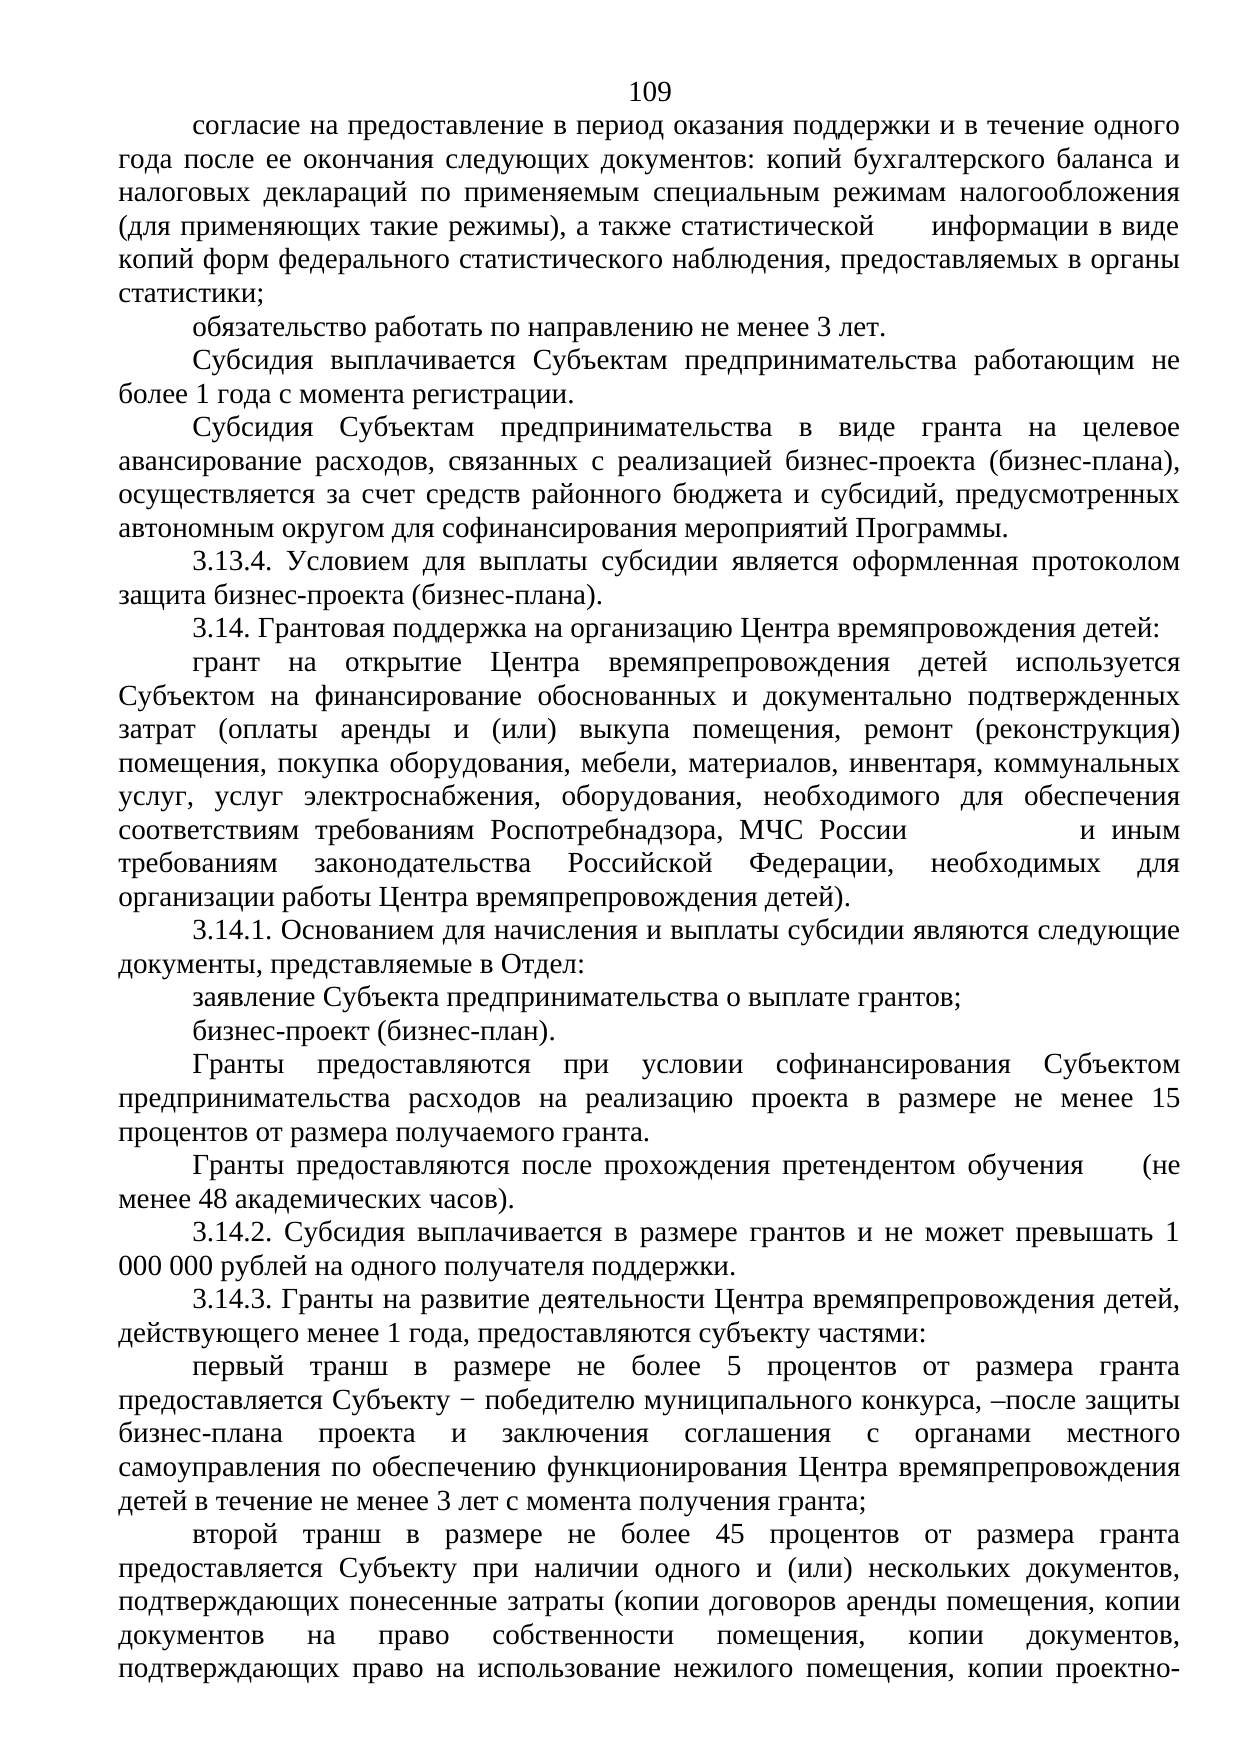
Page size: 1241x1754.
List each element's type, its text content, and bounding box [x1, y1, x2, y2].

text 3.14.3. Гранты на развитие деятельности Центра времяпрепровождения детей, действующего менее 1 года, предоставляются субъекту частями: [118, 1281, 1181, 1348]
text Субсидия выплачивается Субъектам предпринимательства работающим не более 1 года с момента регистрации. [118, 342, 1181, 409]
text первый транш в размере не более 5 процентов от размера гранта предоставляется Субъекту − победителю муниципального конкурса, –после защиты бизнес-плана проекта и заключения соглашения с органами местного самоуправления по обеспечению функционирования Центра времяпрепровождения детей в течение не менее 3 лет с момента получения гранта; [118, 1348, 1181, 1516]
text Субсидия Субъектам предпринимательства в виде гранта на целевое авансирование расходов, связанных с реализацией бизнес-проекта (бизнес-плана), осуществляется за счет средств районного бюджета и субсидий, предусмотренных автономным округом для софинансирования мероприятий Программы. [118, 409, 1181, 543]
text 3.14.1. Основанием для начисления и выплаты субсидии являются следующие документы, представляемые в Отдел: [118, 912, 1181, 979]
text Гранты предоставляются после прохождения претендентом обучения (не менее 48 академических часов). [118, 1147, 1181, 1214]
text бизнес-проект (бизнес-план). [118, 1013, 1181, 1047]
text 3.14. Грантовая поддержка на организацию Центра времяпровождения детей: [118, 611, 1181, 644]
text Гранты предоставляются при условии софинансирования Субъектом предпринимательства расходов на реализацию проекта в размере не менее 15 процентов от размера получаемого гранта. [118, 1047, 1181, 1147]
text грант на открытие Центра времяпрепровождения детей используется Субъектом на финансирование обоснованных и документально подтвержденных затрат (оплаты аренды и (или) выкупа помещения, ремонт (реконструкция) помещения, покупка оборудования, мебели, материалов, инвентаря, коммунальных услуг, услуг электроснабжения, оборудования, необходимого для обеспечения соответствиям требованиям Роспотребнадзора, МЧС России и иным требованиям законодательства Российской Федерации, необходимых для организации работы Центра времяпрепровождения детей). [118, 644, 1181, 912]
text заявление Субъекта предпринимательства о выплате грантов; [118, 979, 1181, 1013]
text 3.13.4. Условием для выплаты субсидии является оформленная протоколом защита бизнес-проекта (бизнес-плана). [118, 543, 1181, 611]
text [118, 1516, 1181, 1684]
text 3.14.2. Субсидия выплачивается в размере грантов и не может превышать 1 000 000 рублей на одного получателя поддержки. [118, 1214, 1181, 1281]
text обязательство работать по направлению не менее 3 лет. [118, 309, 1181, 342]
text согласие на предоставление в период оказания поддержки и в течение одного года после ее окончания следующих документов: копий бухгалтерского баланса и налоговых деклараций по применяемым специальным режимам налогообложения (для применяющих такие режимы), а также статистической информации в виде копий форм федерального статистического наблюдения, предоставляемых в органы статистики; [118, 107, 1181, 309]
